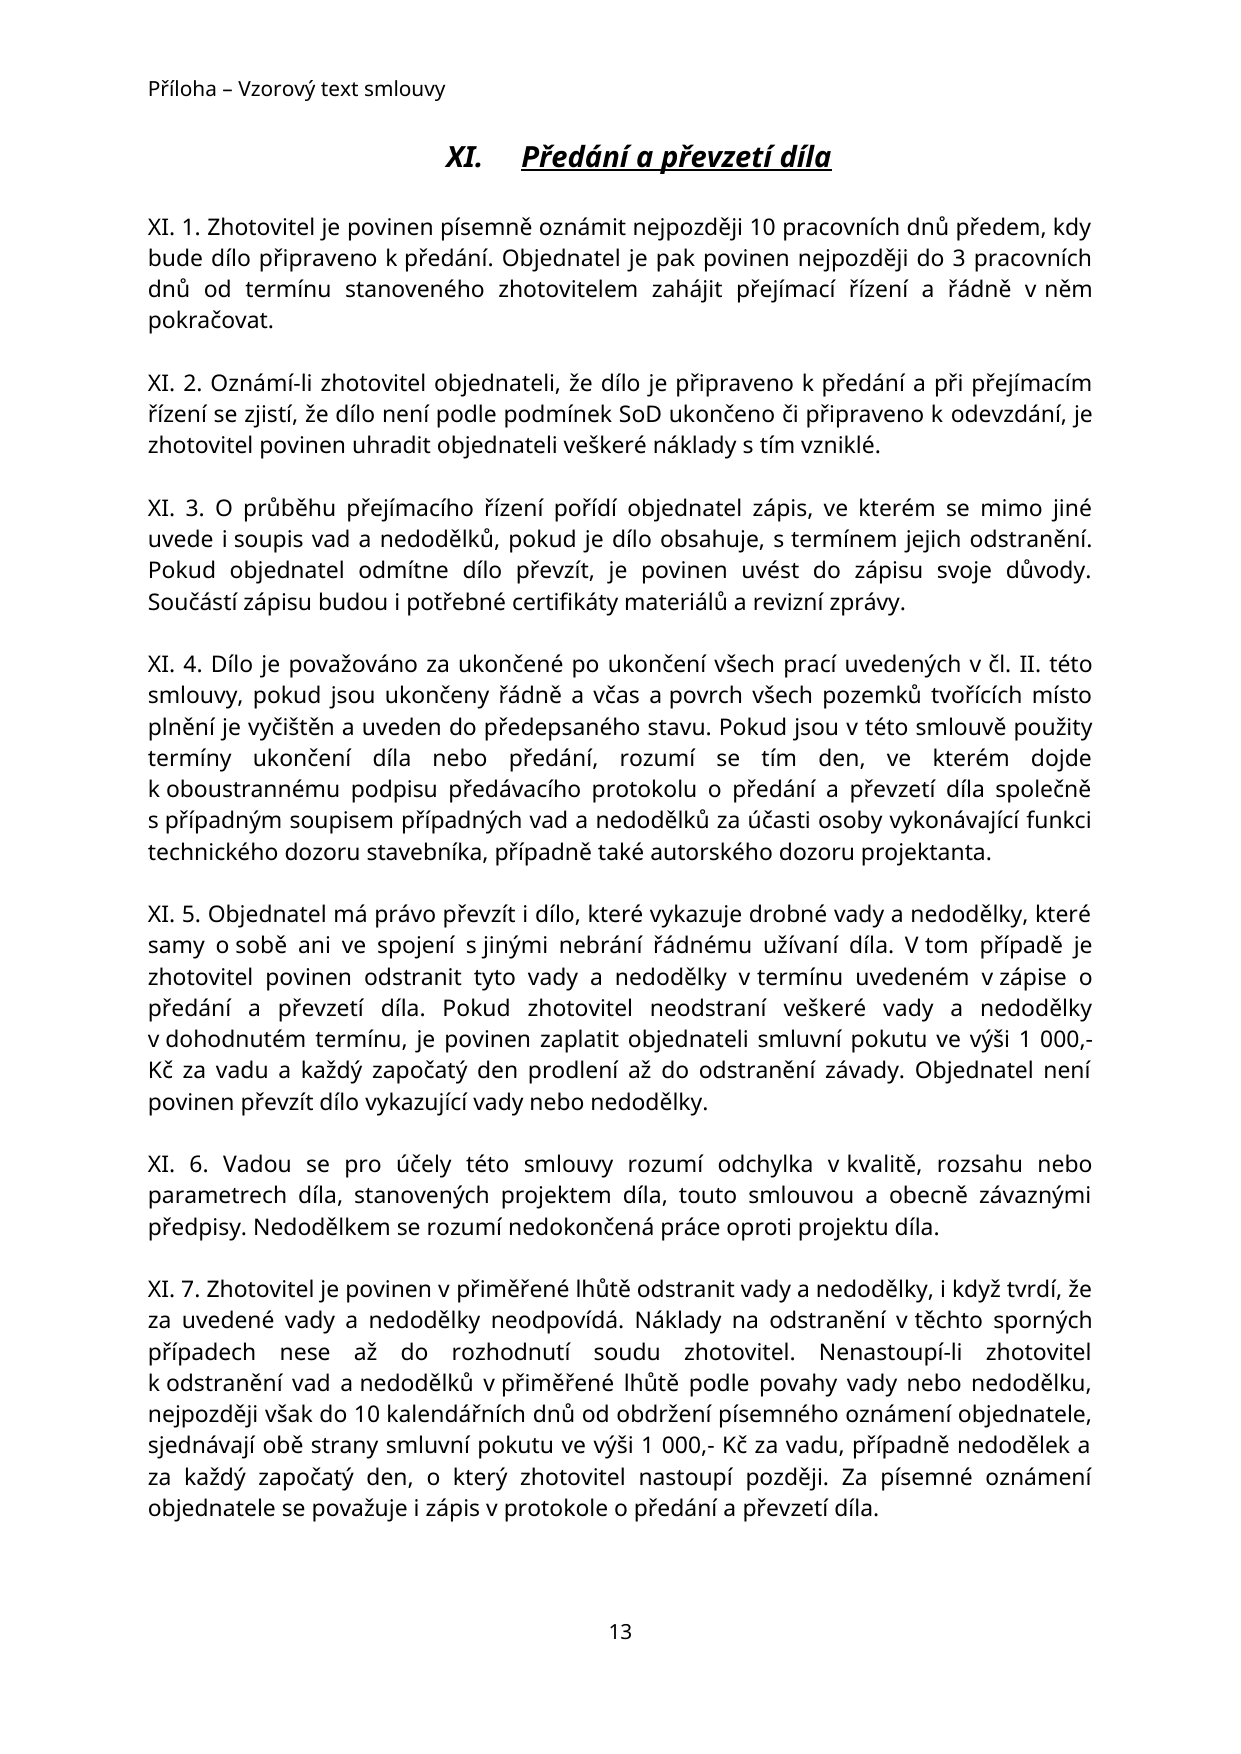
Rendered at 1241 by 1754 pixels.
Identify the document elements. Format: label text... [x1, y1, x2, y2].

text XI. 2. Oznámí-li zhotovitel objednateli, že dílo je připraveno k předání a při přejímacím řízení se zjistí, že dílo není podle podmínek SoD ukončeno či připraveno k odevzdání, je zhotovitel povinen uhradit objednateli veškeré náklady s tím vzniklé. [148, 367, 1093, 461]
text XI. 3. O průběhu přejímacího řízení pořídí objednatel zápis, ve kterém se mimo jiné uvede i soupis vad a nedodělků, pokud je dílo obsahuje, s termínem jejich odstranění. Pokud objednatel odmítne dílo převzít, je povinen uvést do zápisu svoje důvody. Součástí zápisu budou i potřebné certifikáty materiálů a revizní zprávy. [148, 492, 1093, 617]
text XI. 4. Dílo je považováno za ukončené po ukončení všech prací uvedených v čl. II. této smlouvy, pokud jsou ukončeny řádně a včas a povrch všech pozemků tvořících místo plnění je vyčištěn a uveden do předepsaného stavu. Pokud jsou v této smlouvě použity termíny ukončení díla nebo předání, rozumí se tím den, ve kterém dojde k oboustrannému podpisu předávacího protokolu o předání a převzetí díla společně s případným soupisem případných vad a nedodělků za účasti osoby vykonávající funkci technického dozoru stavebníka, případně také autorského dozoru projektanta. [148, 648, 1093, 867]
text XI. 5. Objednatel má právo převzít i dílo, které vykazuje drobné vady a nedodělky, které samy o sobě ani ve spojení s jinými nebrání řádnému užívaní díla. V tom případě je zhotovitel povinen odstranit tyto vady a nedodělky v termínu uvedeném v zápise o předání a převzetí díla. Pokud zhotovitel neodstraní veškeré vady a nedodělky v dohodnutém termínu, je povinen zaplatit objednateli smluvní pokutu ve výši 1 000,- Kč za vadu a každý započatý den prodlení až do odstranění závady. Objednatel není povinen převzít dílo vykazující vady nebo nedodělky. [148, 898, 1093, 1117]
text XI. 7. Zhotovitel je povinen v přiměřené lhůtě odstranit vady a nedodělky, i když tvrdí, že za uvedené vady a nedodělky neodpovídá. Náklady na odstranění v těchto sporných případech nese až do rozhodnutí soudu zhotovitel. Nenastoupí-li zhotovitel k odstranění vad a nedodělků v přiměřené lhůtě podle povahy vady nebo nedodělku, nejpozději však do 10 kalendářních dnů od obdržení písemného oznámení objednatele, sjednávají obě strany smluvní pokutu ve výši 1 000,- Kč za vadu, případně nedodělek a za každý započatý den, o který zhotovitel nastoupí později. Za písemné oznámení objednatele se považuje i zápis v protokole o předání a převzetí díla. [148, 1273, 1093, 1523]
list Předání a převzetí díla [185, 136, 1093, 176]
text XI. 1. Zhotovitel je povinen písemně oznámit nejpozději 10 pracovních dnů předem, kdy bude dílo připraveno k předání. Objednatel je pak povinen nejpozději do 3 pracovních dnů od termínu stanoveného zhotovitelem zahájit přejímací řízení a řádně v něm pokračovat. [148, 211, 1093, 336]
text XI. 6. Vadou se pro účely této smlouvy rozumí odchylka v kvalitě, rozsahu nebo parametrech díla, stanovených projektem díla, touto smlouvou a obecně závaznými předpisy. Nedodělkem se rozumí nedokončená práce oproti projektu díla. [148, 1148, 1093, 1242]
